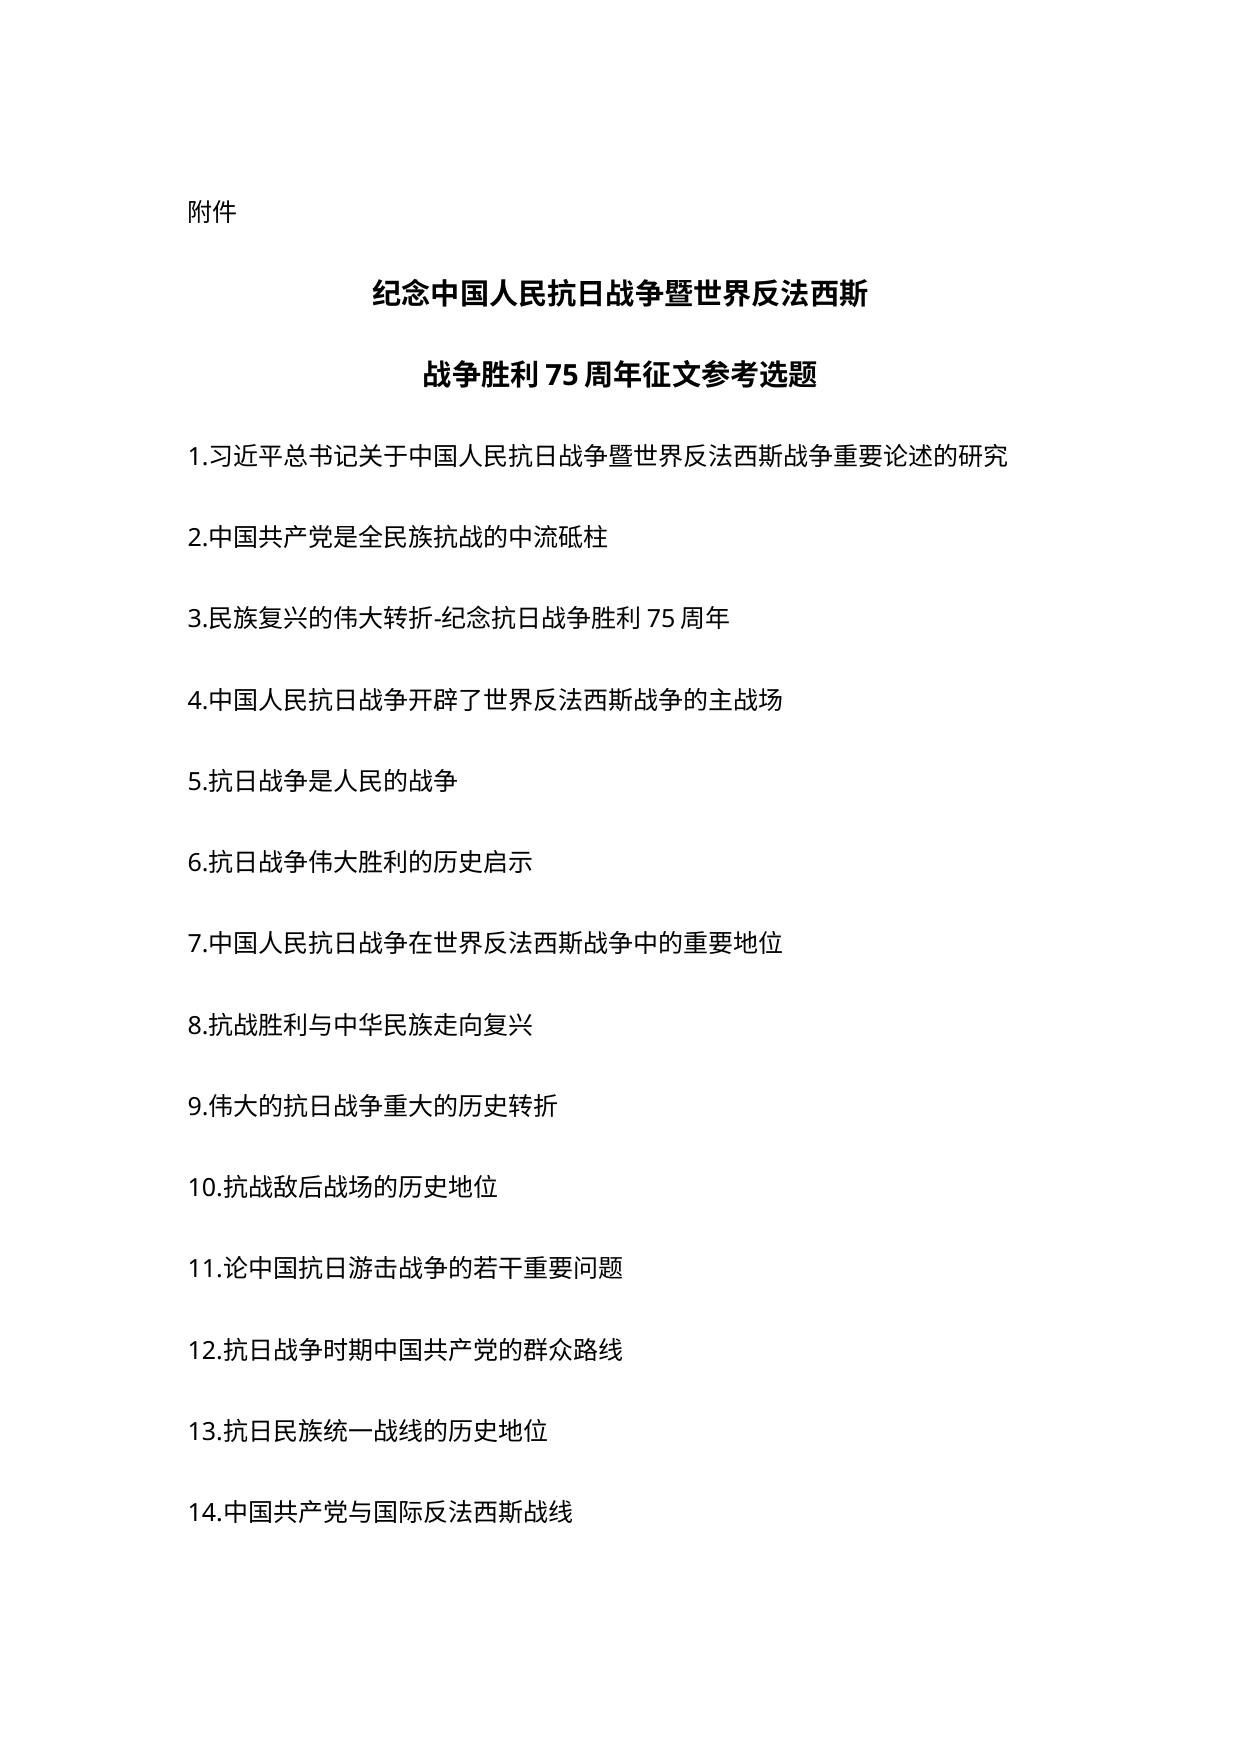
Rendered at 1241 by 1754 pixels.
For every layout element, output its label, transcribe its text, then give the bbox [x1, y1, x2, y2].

text 3.民族复兴的伟大转折-纪念抗日战争胜利75周年 [187, 584, 1053, 649]
text 5.抗日战争是人民的战争 [187, 747, 1053, 812]
text 2.中国共产党是全民族抗战的中流砥柱 [187, 503, 1053, 568]
text 4.中国人民抗日战争开辟了世界反法西斯战争的主战场 [187, 666, 1053, 731]
text 战争胜利75周年征文参考选题 [187, 341, 1053, 406]
text 1.习近平总书记关于中国人民抗日战争暨世界反法西斯战争重要论述的研究 [187, 422, 1053, 487]
text 12.抗日战争时期中国共产党的群众路线 [187, 1316, 1053, 1381]
text 13.抗日民族统一战线的历史地位 [187, 1397, 1053, 1462]
text 9.伟大的抗日战争重大的历史转折 [187, 1072, 1053, 1137]
text 7.中国人民抗日战争在世界反法西斯战争中的重要地位 [187, 909, 1053, 974]
text 纪念中国人民抗日战争暨世界反法西斯 [187, 259, 1053, 324]
text 6.抗日战争伟大胜利的历史启示 [187, 828, 1053, 893]
text 8.抗战胜利与中华民族走向复兴 [187, 991, 1053, 1056]
text 10.抗战敌后战场的历史地位 [187, 1153, 1053, 1218]
text 11.论中国抗日游击战争的若干重要问题 [187, 1234, 1053, 1299]
text 附件 [187, 178, 1053, 243]
text 14.中国共产党与国际反法西斯战线 [187, 1478, 1053, 1543]
